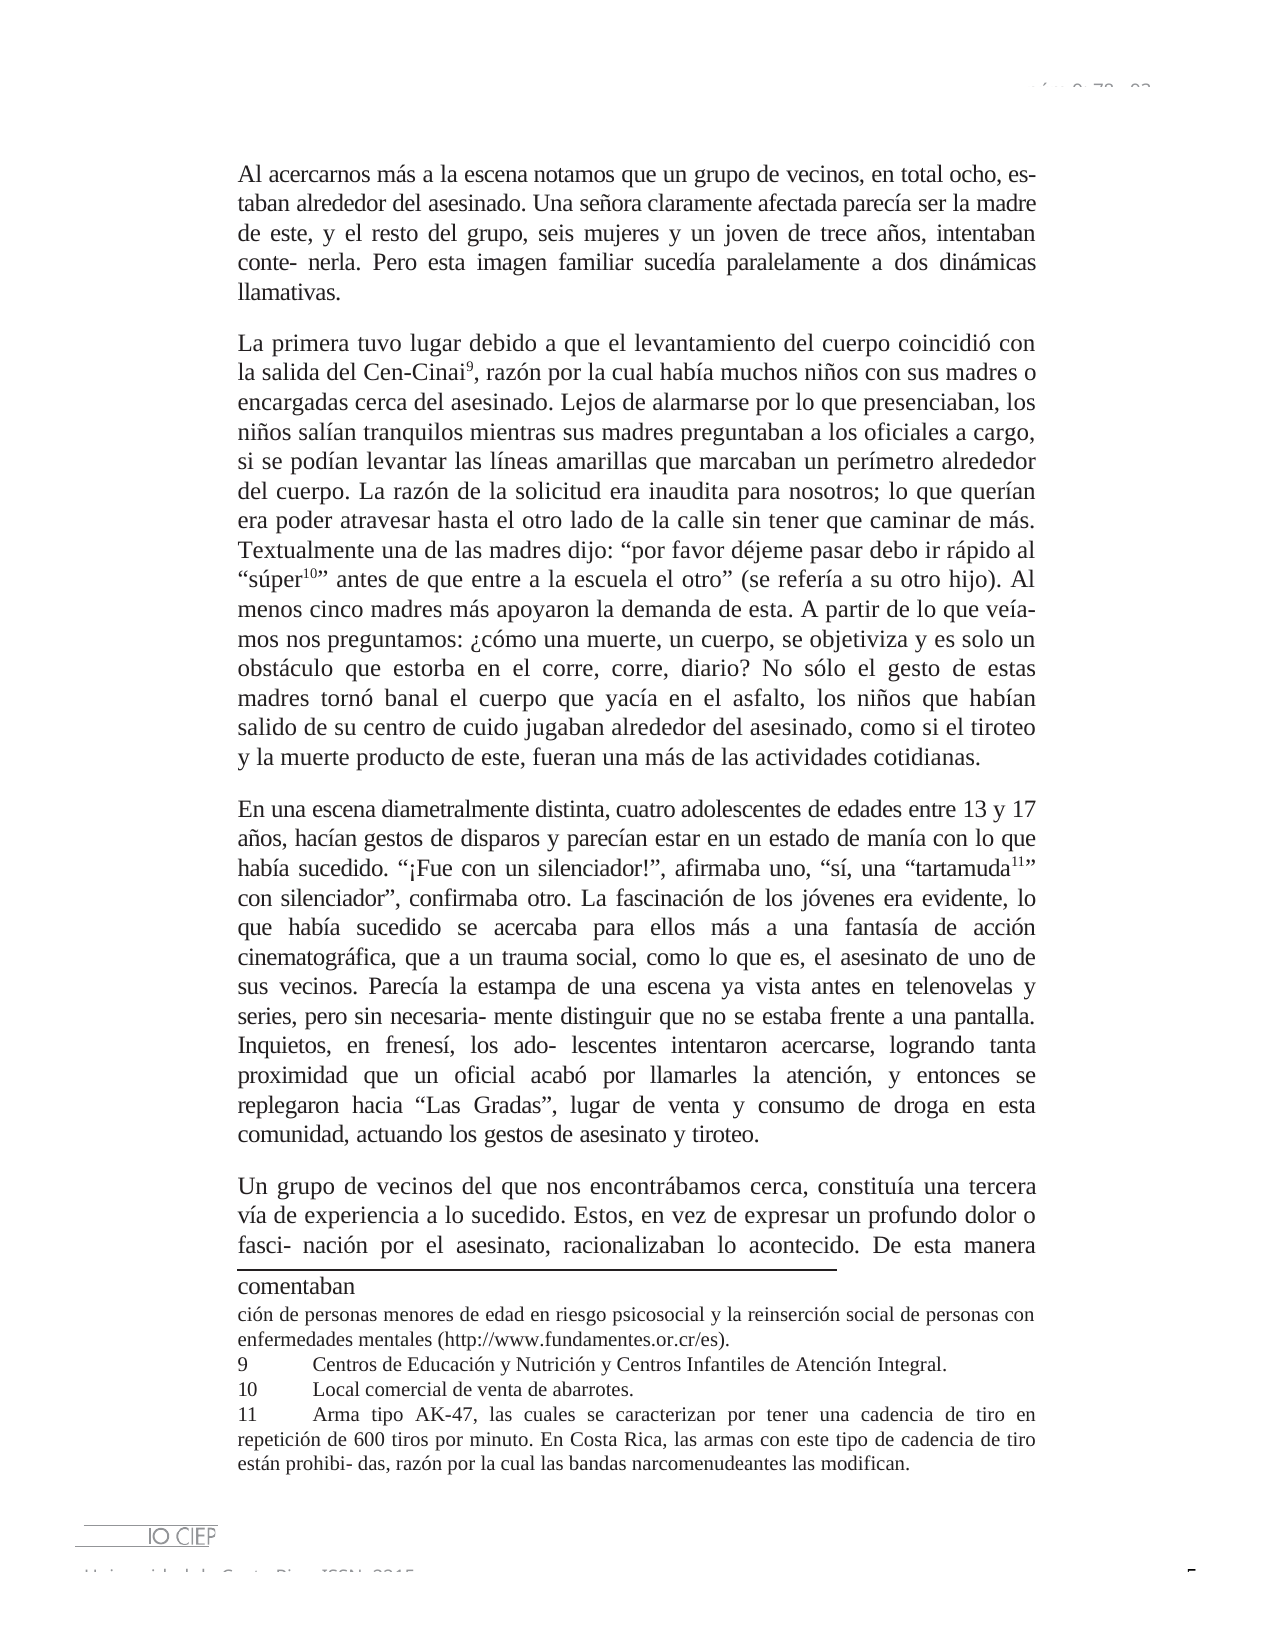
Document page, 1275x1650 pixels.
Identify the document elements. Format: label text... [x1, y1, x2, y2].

text Un grupo de vecinos del que nos encontrábamos cerca, constituía una tercera vía de experiencia a lo sucedido. Estos, en vez de expresar un profundo dolor o fasci- nación por el asesinato, racionalizaban lo acontecido. De esta manera comentaban [237, 1171, 1036, 1300]
text En una escena diametralmente distinta, cuatro adolescentes de edades entre 13 y 17 años, hacían gestos de disparos y parecían estar en un estado de manía con lo que había sucedido. “¡Fue con un silenciador!”, afirmaba uno, “sí, una “tartamuda11” con silenciador”, confirmaba otro. La fascinación de los jóvenes era evidente, lo que había sucedido se acercaba para ellos más a una fantasía de acción cinematográfica, que a un trauma social, como lo que es, el asesinato de uno de sus vecinos. Parecía la estampa de una escena ya vista antes en telenovelas y series, pero sin necesaria- mente distinguir que no se estaba frente a una pantalla. Inquietos, en frenesí, los ado- lescentes intentaron acercarse, logrando tanta proximidad que un oficial acabó por llamarles la atención, y entonces se replegaron hacia “Las Gradas”, lugar de venta y consumo de droga en esta comunidad, actuando los gestos de asesinato y tiroteo. [237, 794, 1037, 1148]
text La primera tuvo lugar debido a que el levantamiento del cuerpo coincidió con la salida del Cen-Cinai9, razón por la cual había muchos niños con sus madres o encargadas cerca del asesinado. Lejos de alarmarse por lo que presenciaban, los niños salían tranquilos mientras sus madres preguntaban a los oficiales a cargo, si se podían levantar las líneas amarillas que marcaban un perímetro alrededor del cuerpo. La razón de la solicitud era inaudita para nosotros; lo que querían era poder atravesar hasta el otro lado de la calle sin tener que caminar de más. Textualmente una de las madres dijo: “por favor déjeme pasar debo ir rápido al “súper10” antes de que entre a la escuela el otro” (se refería a su otro hijo). Al menos cinco madres más apoyaron la demanda de esta. A partir de lo que veía- mos nos preguntamos: ¿cómo una muerte, un cuerpo, se objetiviza y es solo un obstáculo que estorba en el corre, corre, diario? No sólo el gesto de estas madres tornó banal el cuerpo que yacía en el asfalto, los niños que habían salido de su centro de cuido jugaban alrededor del asesinado, como si el tiroteo y la muerte producto de este, fueran una más de las actividades cotidianas. [237, 328, 1037, 771]
list Arma tipo AK-47, las cuales se caracterizan por tener una cadencia de tiro en repetición de 600 tiros por minuto. En Costa Rica, las armas con este tipo de cadencia de tiro están prohibi- das, razón por la cual las bandas narcomenudeantes las modifican. [237, 1402, 1037, 1475]
text ción de personas menores de edad en riesgo psicosocial y la reinserción social de personas con enfermedades mentales (http://www.fundamentes.or.cr/es). [237, 1302, 1036, 1351]
picture [176, 1527, 216, 1545]
list Centros de Educación y Nutrición y Centros Infantiles de Atención Integral. [237, 1352, 1096, 1376]
text Al acercarnos más a la escena notamos que un grupo de vecinos, en total ocho, es- taban alrededor del asesinado. Una señora claramente afectada parecía ser la madre de este, y el resto del grupo, seis mujeres y un joven de trece años, intentaban conte- nerla. Pero esta imagen familiar sucedía paralelamente a dos dinámicas llamativas. [237, 159, 1037, 306]
list Local comercial de venta de abarrotes. [237, 1377, 1096, 1401]
